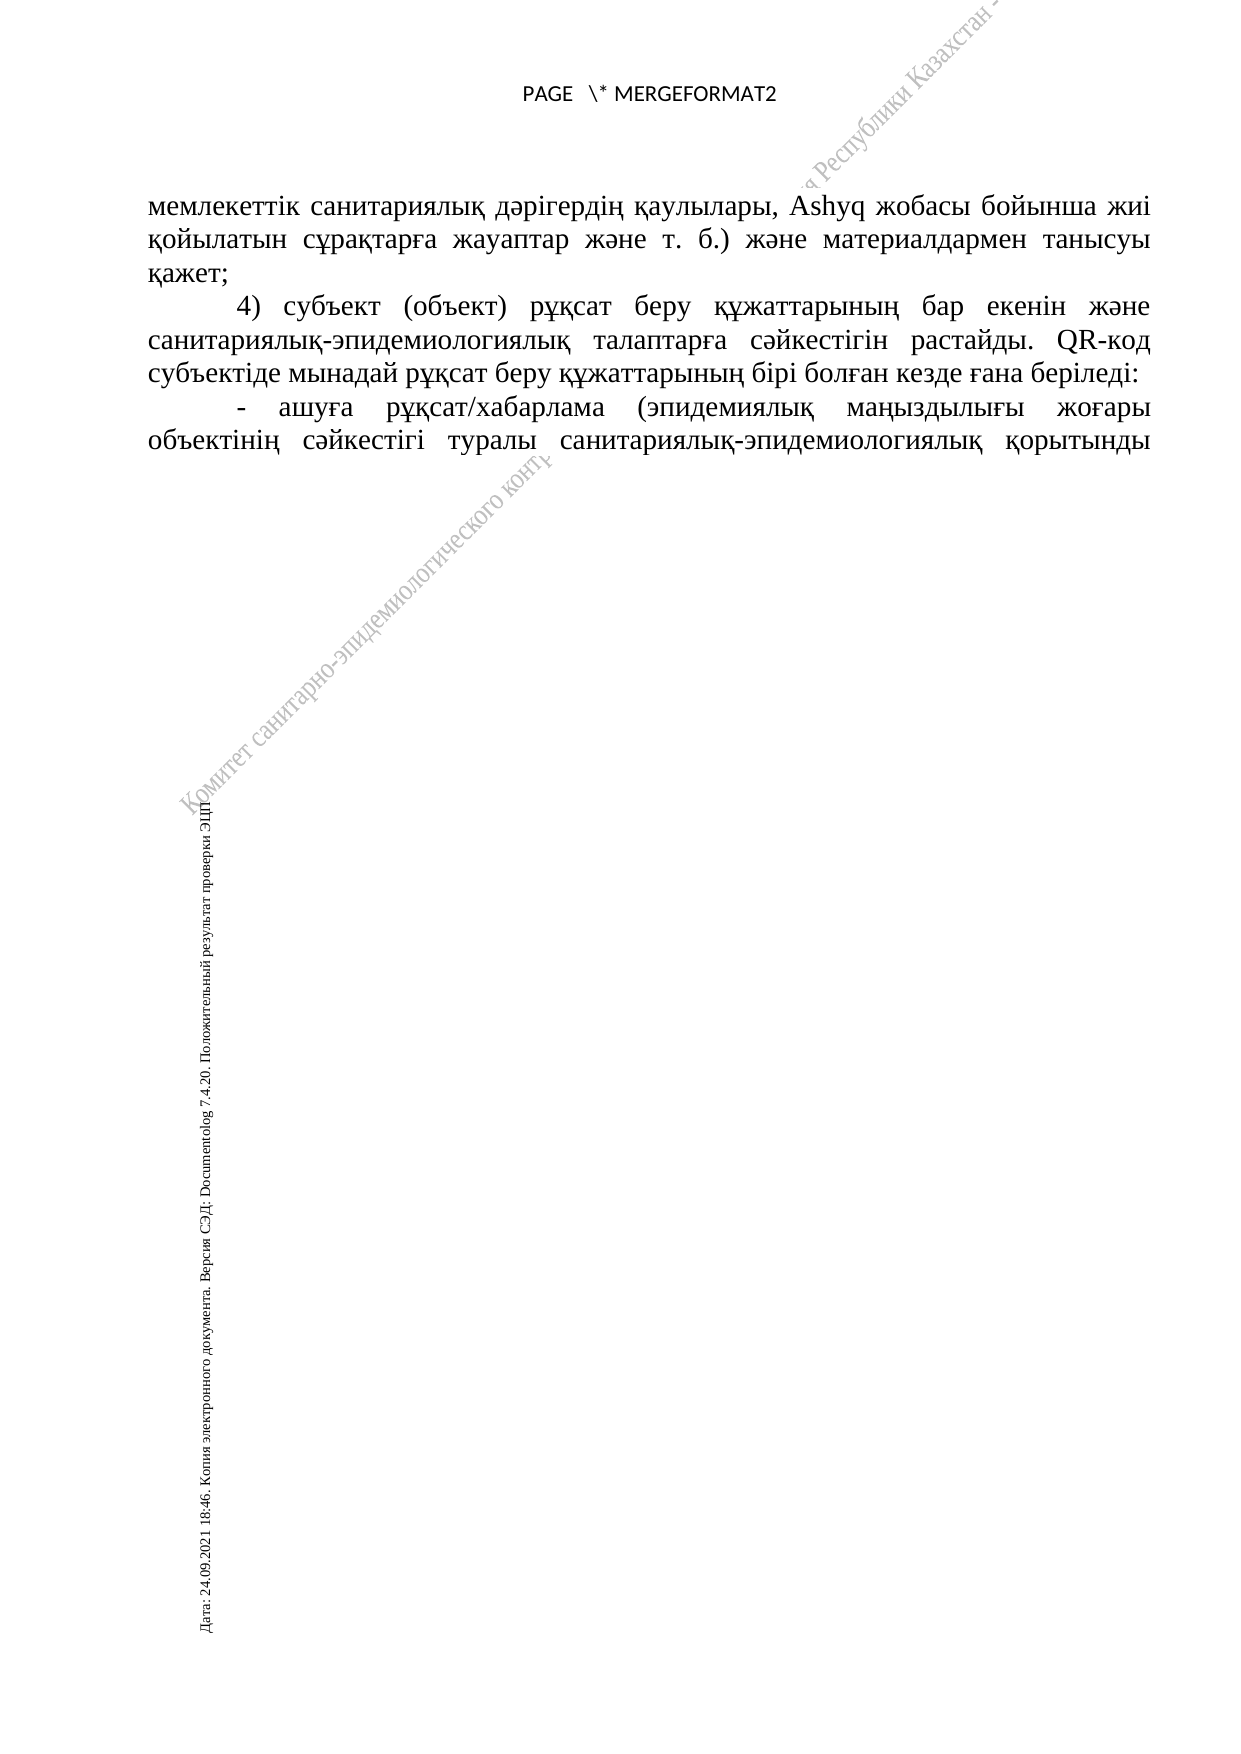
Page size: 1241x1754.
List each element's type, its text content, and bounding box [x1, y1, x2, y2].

text 3) «Жаңа өтінім» қосымша бетіне кіре отырып, кәсіпкер өтінім нысанын толтырады және QR-код алуға сұрау жібереді. QR-код алу алдында «Білім базасын» жүктеуі (кіру кезінде орналастыру үшін инфографика, Бас мемлекеттік санитариялық дәрігердің қаулылары, Ashyq жобасы бойынша жиі қойылатын сұрақтарға жауаптар және т. б.) және материалдармен танысуы қажет; [148, 188, 1152, 288]
text - ашуға рұқсат/хабарлама (эпидемиялық маңыздылығы жоғары объектінің сәйкестігі туралы санитариялық-эпидемиологиялық қорытынды немесе эпидемиялық маңыздылығы елеусіз объектілер қызметінің басталғаны туралы хабарлама); [148, 389, 1152, 455]
text 4) субъект (объект) рұқсат беру құжаттарының бар екенін және санитариялық-эпидемиологиялық талаптарға сәйкестігін растайды. QR-код субъектіде мынадай рұқсат беру құжаттарының бірі болған кезде ғана беріледі: [148, 288, 1152, 389]
